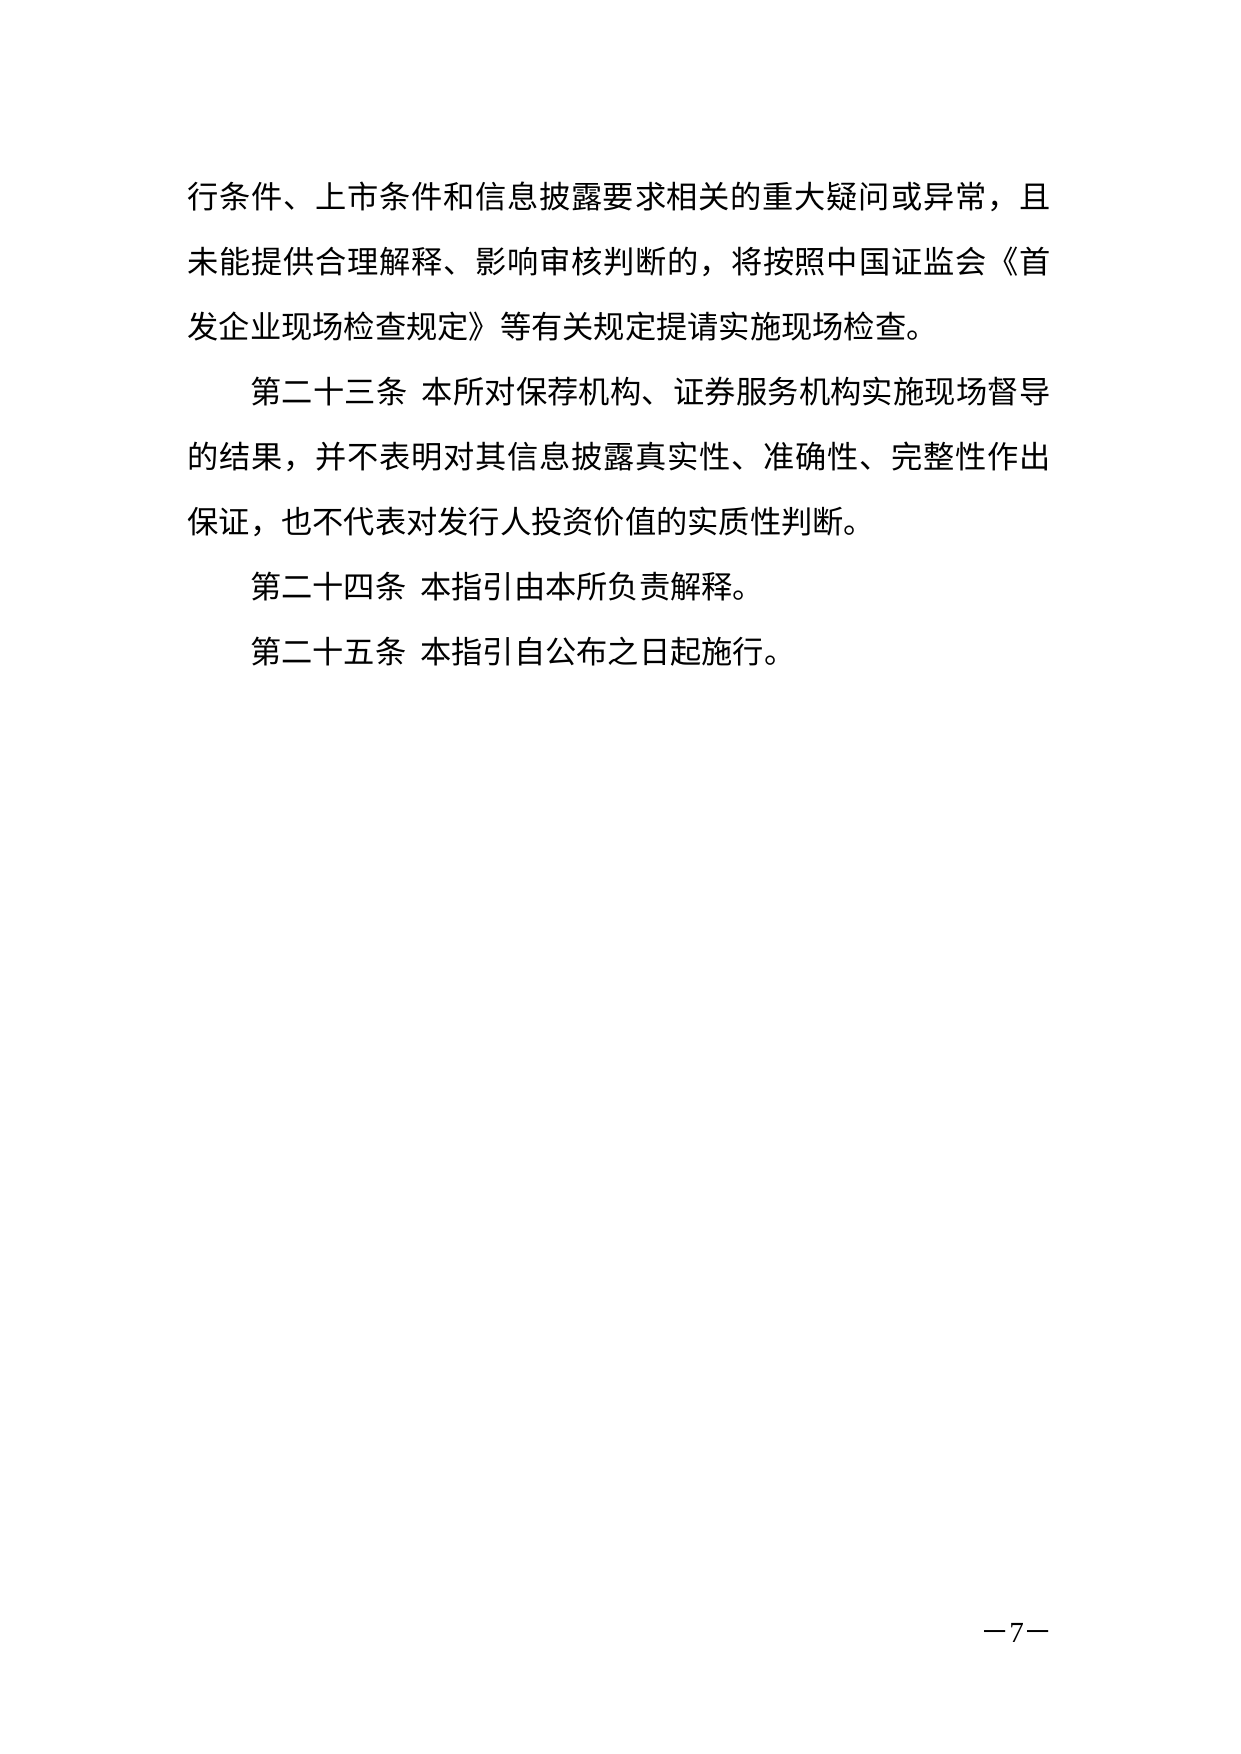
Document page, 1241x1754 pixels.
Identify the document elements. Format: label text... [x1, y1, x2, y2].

text 第二十四条 本指引由本所负责解释。 [187, 552, 1053, 617]
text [187, 162, 1053, 357]
text 第二十三条 本所对保荐机构、证券服务机构实施现场督导的结果，并不表明对其信息披露真实性、准确性、完整性作出保证，也不代表对发行人投资价值的实质性判断。 [187, 357, 1053, 552]
text 第二十五条 本指引自公布之日起施行。 [187, 617, 1053, 682]
